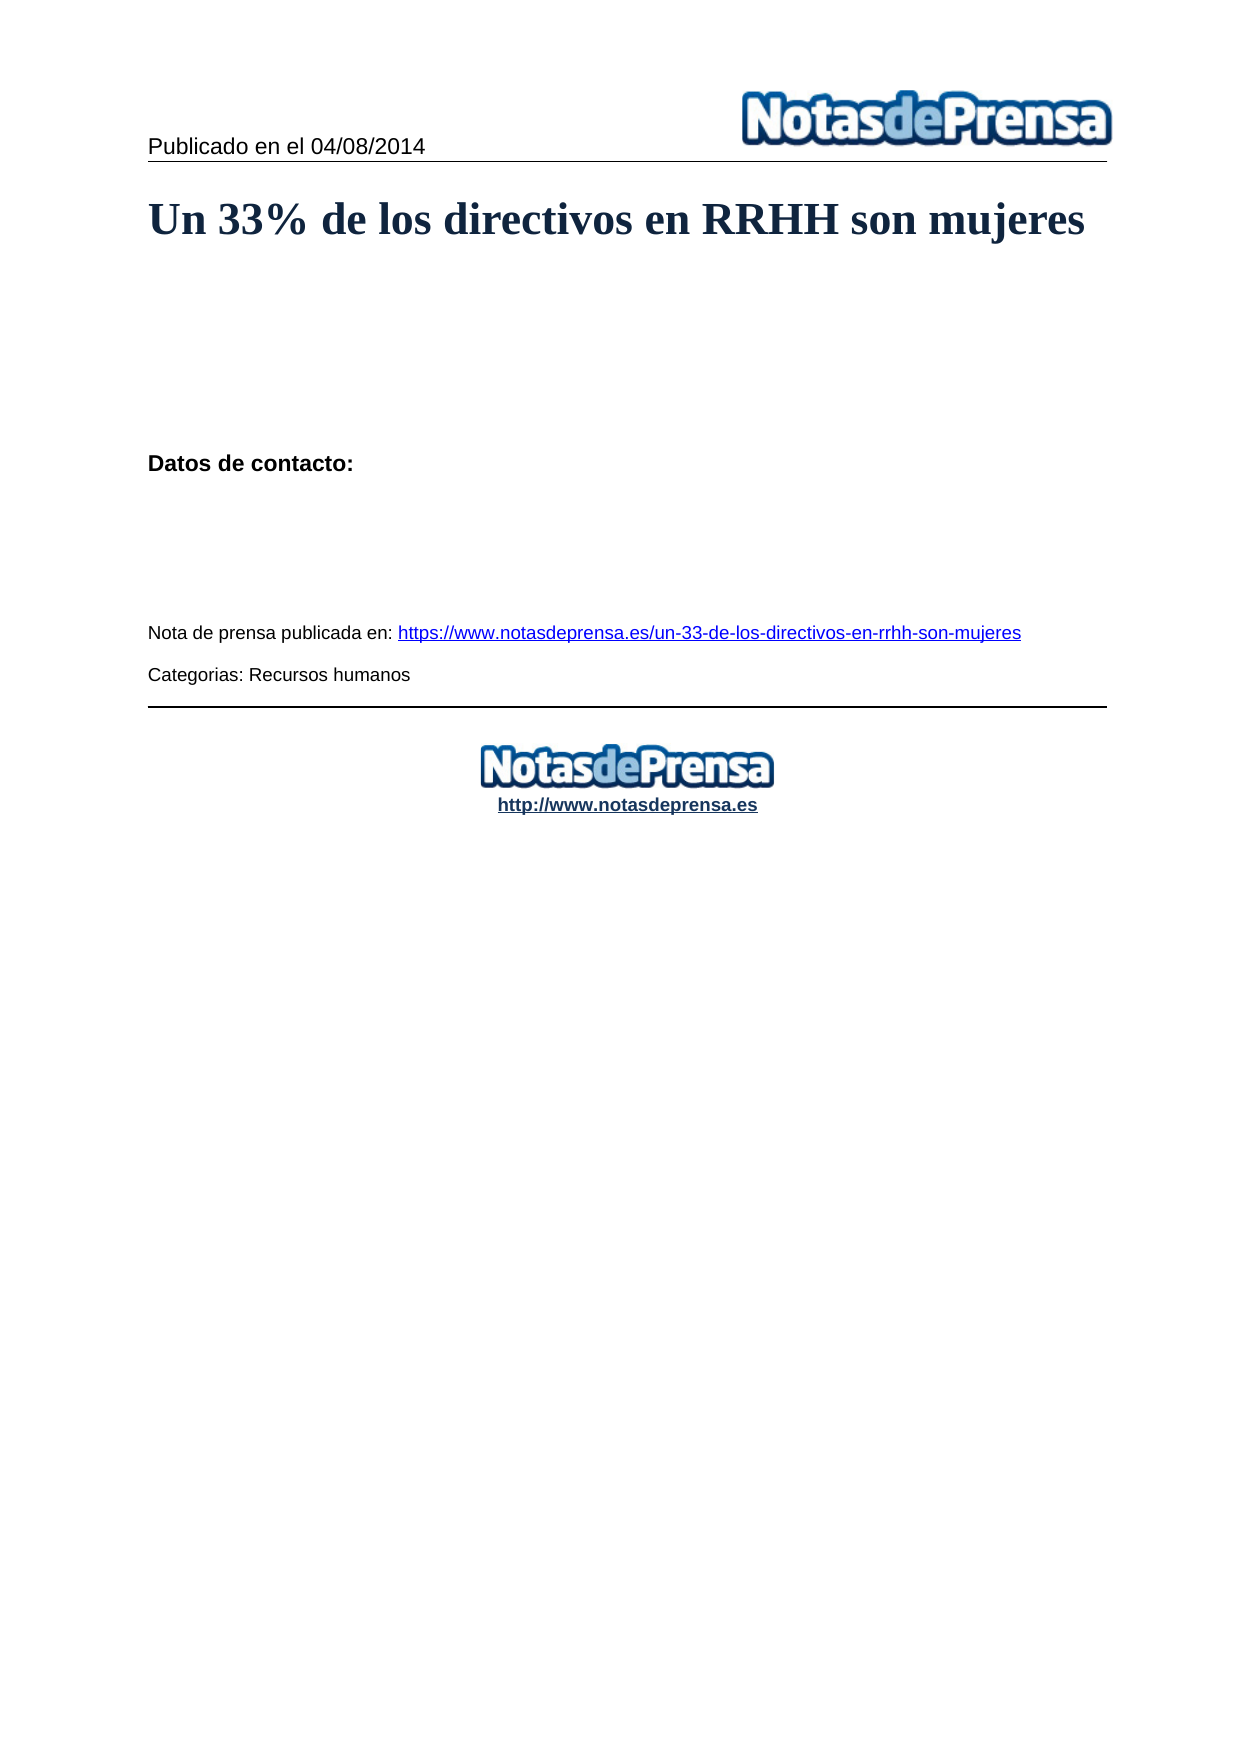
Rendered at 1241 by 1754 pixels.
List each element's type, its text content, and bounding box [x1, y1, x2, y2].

text Nota de prensa publicada en: https://www.notasdeprensa.es/un-33-de-los-directivos-en-rrhh-son-mujeres [148, 622, 1107, 643]
text Publicado en el 04/08/2014 [148, 133, 1107, 161]
text Datos de contacto: [148, 450, 1107, 476]
text Categorias: Recursos humanos [148, 664, 1107, 686]
picture [742, 90, 1113, 148]
text http://www.notasdeprensa.es [148, 793, 1107, 815]
picture [480, 743, 775, 790]
subtitle Un 33% de los directivos en RRHH son mujeres [148, 192, 1107, 244]
